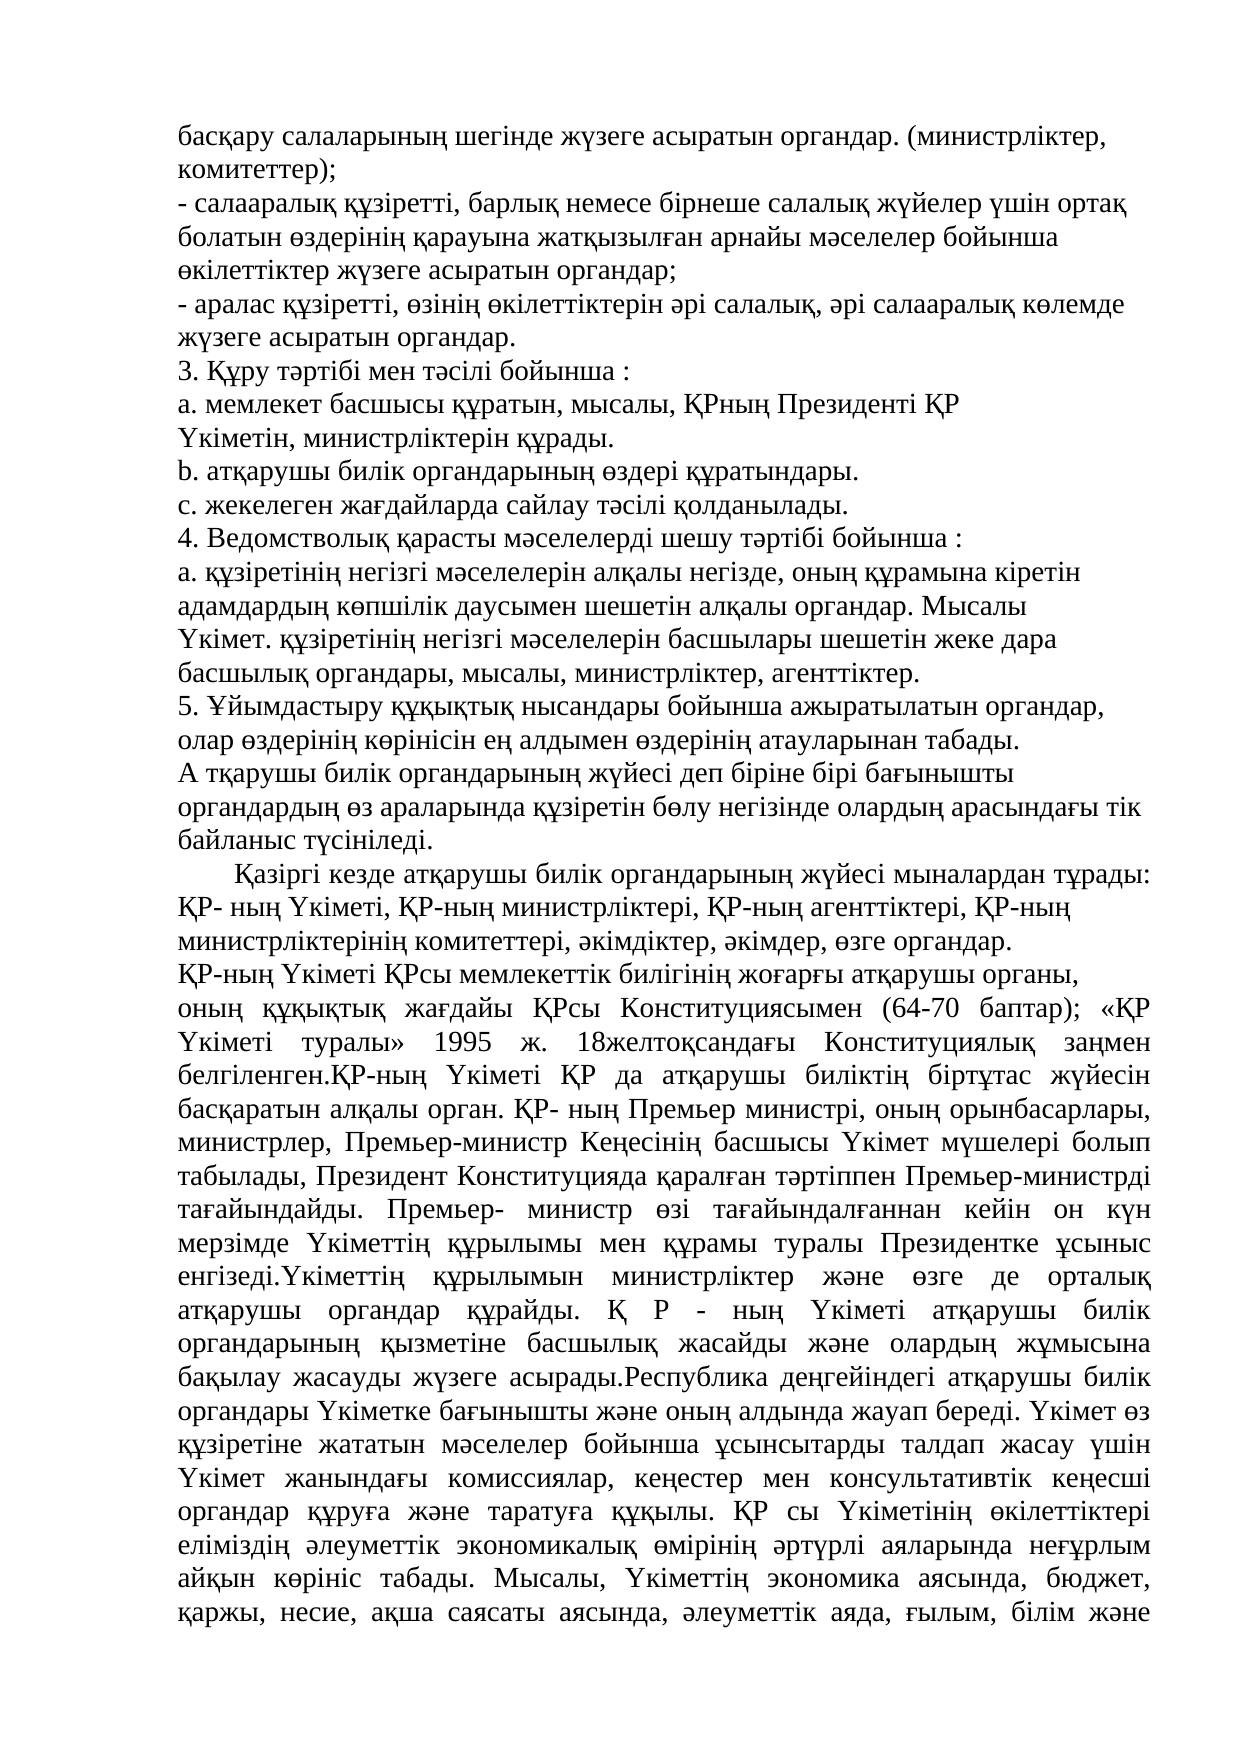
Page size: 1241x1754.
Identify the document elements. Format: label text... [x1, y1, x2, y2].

text Үкімет. құзіретінің негізгі мəселелерін басшылары шешетін жеке дара [177, 621, 1152, 655]
text - аралас құзіретті, өзінің өкілеттіктерін əрі салалық, əрі салааралық көлемде [177, 286, 1152, 319]
text министрліктерінің комитеттері, əкімдіктер, əкімдер, өзге органдар. [177, 923, 1152, 957]
text 4. Ведомстволық қарасты мəселелерді шешу тəртібі бойынша : [177, 521, 1152, 554]
text Қазіргі кезде атқарушы билік органдарының жүйесі мыналардан тұрады: ҚР- ның Үкіметі, ҚР-ның министрліктері, ҚР-ның агенттіктері, ҚР-ның [177, 856, 1152, 923]
text А тқарушы билік органдарының жүйесі деп біріне бірі бағынышты [177, 755, 1152, 789]
text 3. Құру тəртібі мен тəсілі бойынша : [177, 353, 1152, 386]
text өкілеттіктер жүзеге асыратын органдар; [177, 252, 1152, 286]
text b. атқарушы билік органдарының өздері құратындары. [177, 453, 1152, 487]
text басшылық органдары, мысалы, министрліктер, агенттіктер. [177, 655, 1152, 688]
text комитеттер); [177, 152, 1152, 185]
text байланыс түсініледі. [177, 822, 1152, 856]
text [177, 990, 1152, 1627]
text a. мемлекет басшысы құратын, мысалы, ҚРның Президенті ҚР [177, 386, 1152, 420]
text болатын өздерінің қарауына жатқызылған арнайы мəселелер бойынша [177, 219, 1152, 252]
text c. жекелеген жағдайларда сайлау тəсілі қолданылады. [177, 487, 1152, 521]
text 5. Ұйымдастыру құқықтық нысандары бойынша ажыратылатын органдар, [177, 688, 1152, 722]
text жүзеге асыратын органдар. [177, 319, 1152, 353]
text Үкіметін, министрліктерін құрады. [177, 420, 1152, 453]
text a. құзіретінің негізгі мəселелерін алқалы негізде, оның құрамына кіретін [177, 554, 1152, 588]
text органдардың өз араларында құзіретін бөлу негізінде олардың арасындағы тік [177, 789, 1152, 822]
text - салааралық құзіретті, барлық немесе бірнеше салалық жүйелер үшін ортақ [177, 185, 1152, 219]
text ҚР-ның Үкіметі ҚРсы мемлекеттік билігінің жоғарғы атқарушы органы, [177, 957, 1152, 990]
text адамдардың көпшілік даусымен шешетін алқалы органдар. Мысалы [177, 588, 1152, 621]
text олар өздерінің көрінісін ең алдымен өздерінің атауларынан табады. [177, 722, 1152, 755]
text басқару салаларының шегінде жүзеге асыратын органдар. (министрліктер, [177, 118, 1152, 152]
